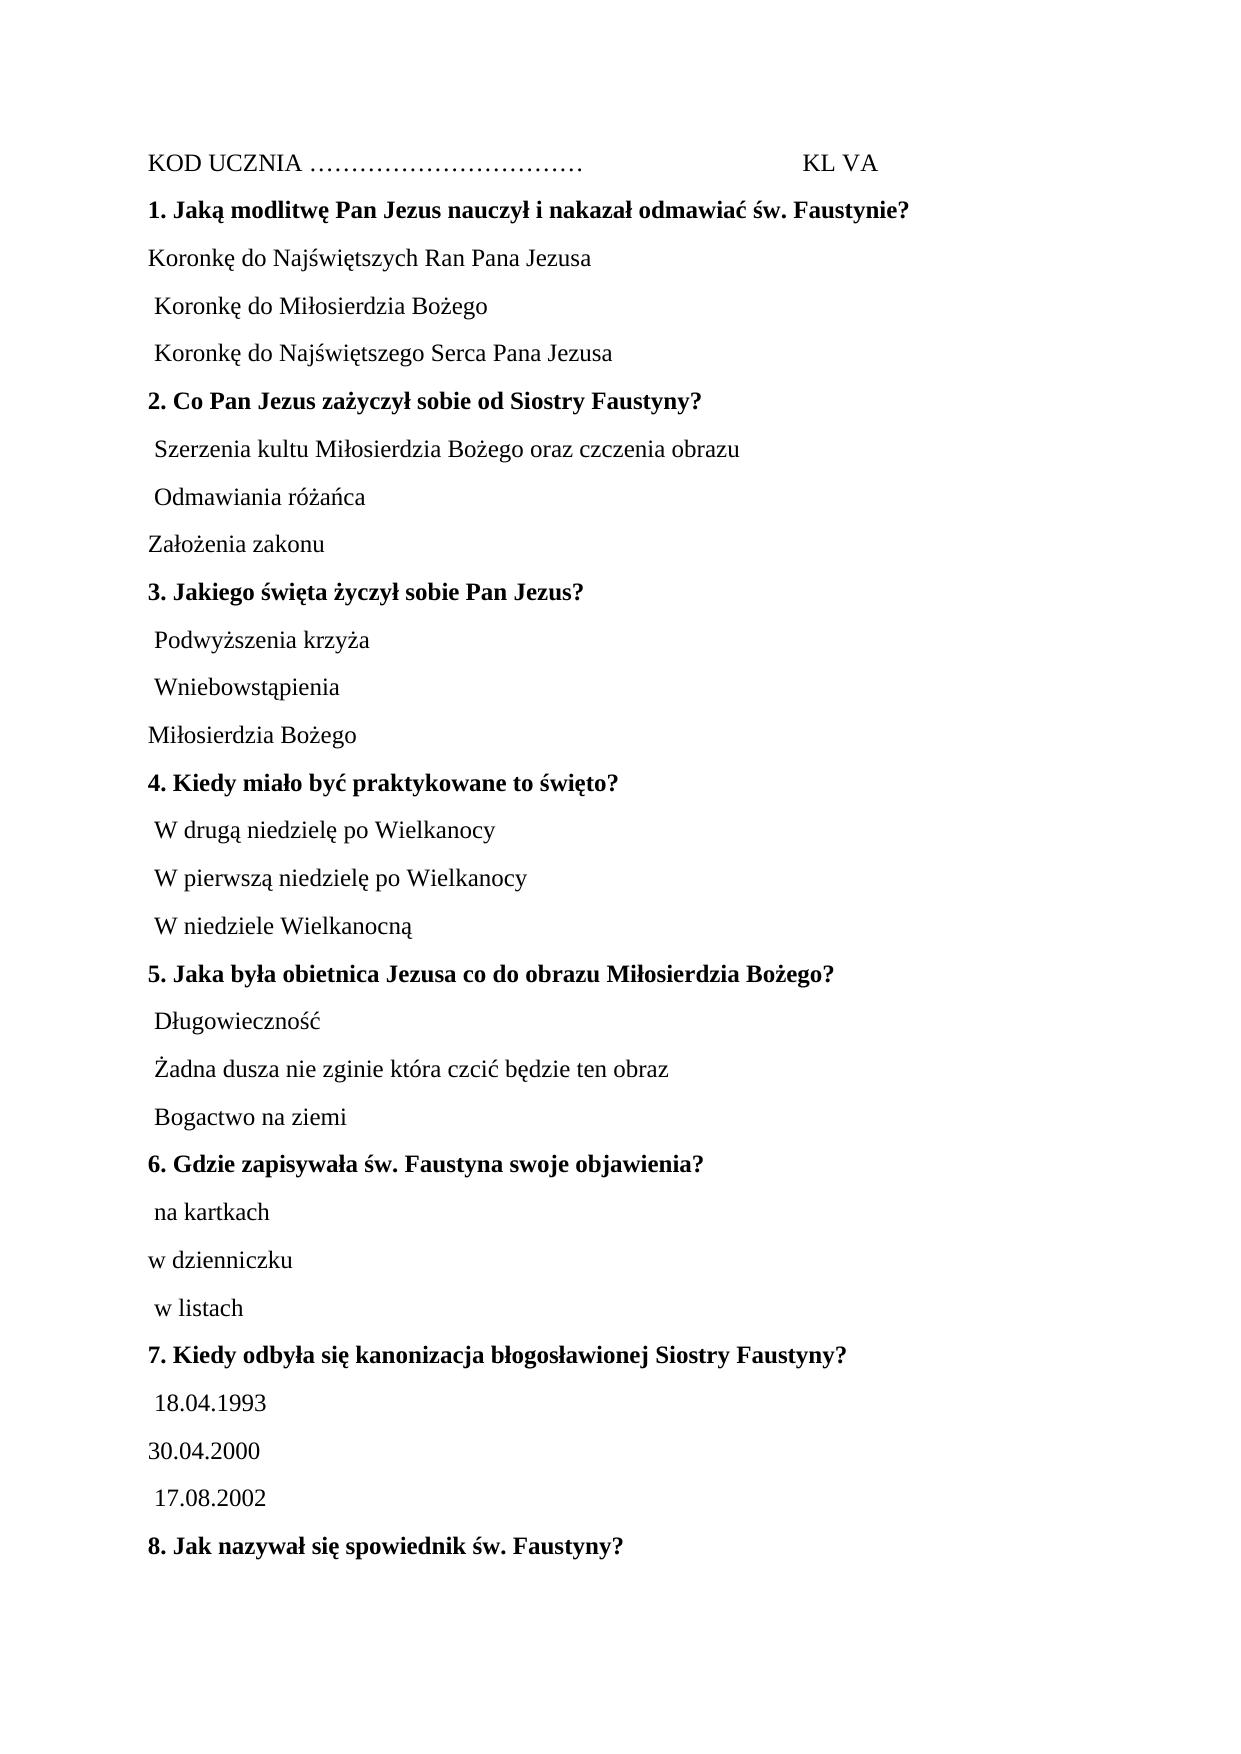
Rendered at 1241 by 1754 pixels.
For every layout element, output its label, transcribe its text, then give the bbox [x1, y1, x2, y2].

text 4. Kiedy miało być praktykowane to święto? [148, 768, 1093, 797]
text w dzienniczku [148, 1245, 1093, 1274]
text Wniebowstąpienia [148, 672, 1093, 701]
text Miłosierdzia Bożego [148, 720, 1093, 749]
text 8. Jak nazywał się spowiednik św. Faustyny? [148, 1531, 1093, 1560]
text KOD UCZNIA …………………………… KL VA [148, 148, 1093, 176]
text Żadna dusza nie zginie która czcić będzie ten obraz [148, 1054, 1093, 1083]
text 1. Jaką modlitwę Pan Jezus nauczył i nakazał odmawiać św. Faustynie? [148, 195, 1093, 224]
text W drugą niedzielę po Wielkanocy [148, 816, 1093, 844]
text 7. Kiedy odbyła się kanonizacja błogosławionej Siostry Faustyny? [148, 1340, 1093, 1369]
text Podwyższenia krzyża [148, 625, 1093, 653]
text W niedziele Wielkanocną [148, 911, 1093, 940]
text Długowieczność [148, 1006, 1093, 1035]
text Szerzenia kultu Miłosierdzia Bożego oraz czczenia obrazu [148, 434, 1093, 463]
text 3. Jakiego święta życzył sobie Pan Jezus? [148, 577, 1093, 606]
text Koronkę do Miłosierdzia Bożego [148, 291, 1093, 319]
text 2. Co Pan Jezus zażyczył sobie od Siostry Faustyny? [148, 386, 1093, 415]
text w listach [148, 1293, 1093, 1321]
text Koronkę do Najświętszych Ran Pana Jezusa [148, 243, 1093, 272]
text 18.04.1993 [148, 1388, 1093, 1417]
text 17.08.2002 [148, 1483, 1093, 1512]
text 5. Jaka była obietnica Jezusa co do obrazu Miłosierdzia Bożego? [148, 959, 1093, 987]
text Koronkę do Najświętszego Serca Pana Jezusa [148, 338, 1093, 367]
text Założenia zakonu [148, 529, 1093, 558]
text 30.04.2000 [148, 1436, 1093, 1464]
text Bogactwo na ziemi [148, 1102, 1093, 1131]
text W pierwszą niedzielę po Wielkanocy [148, 863, 1093, 892]
text Odmawiania różańca [148, 482, 1093, 510]
text 6. Gdzie zapisywała św. Faustyna swoje objawienia? [148, 1149, 1093, 1178]
text na kartkach [148, 1197, 1093, 1226]
